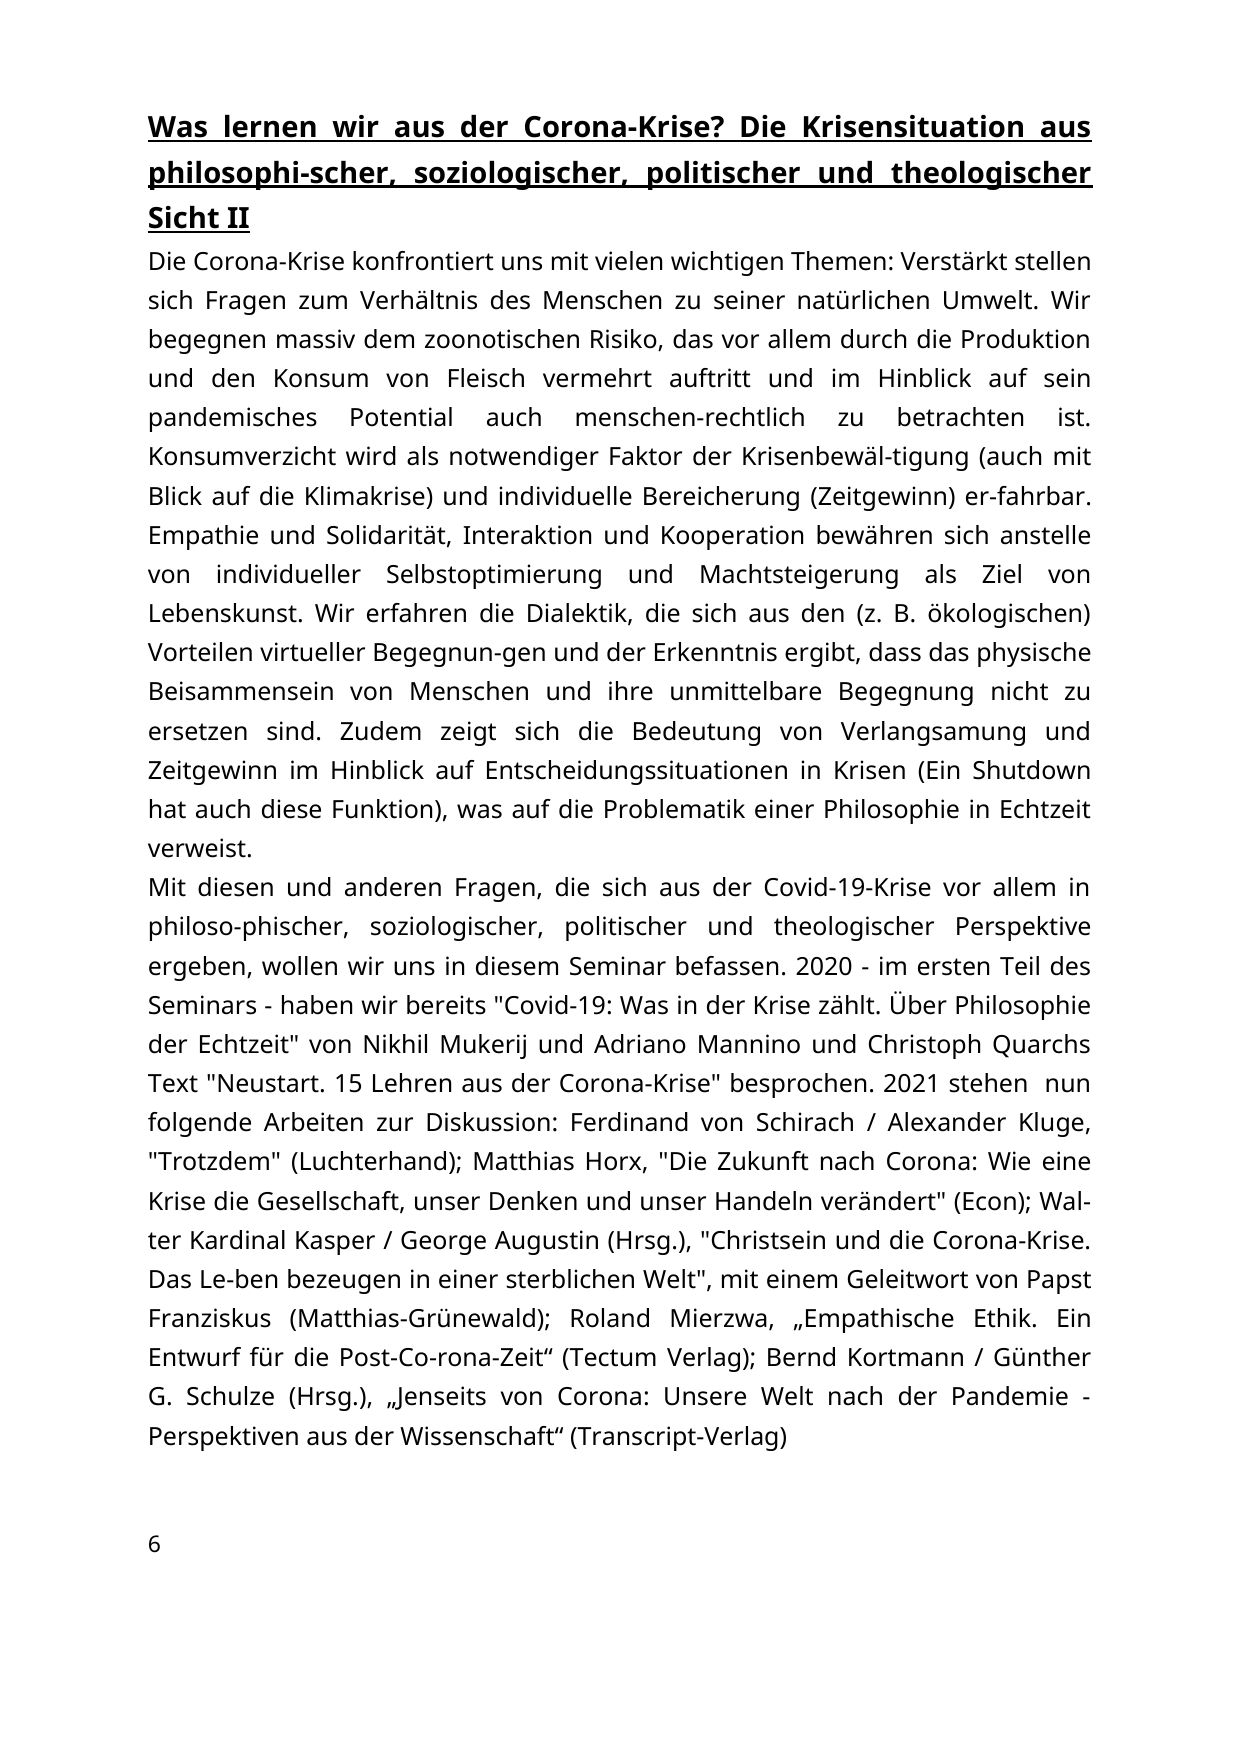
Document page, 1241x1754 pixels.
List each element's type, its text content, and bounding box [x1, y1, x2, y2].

text Was lernen wir aus der Corona-Krise? Die Krisensituation aus philosophi-scher, soziologischer, politischer und theologischer Sicht II [148, 188, 1092, 237]
text Was lernen wir aus der Corona-Krise? Die Krisensituation aus philosophi-scher, soziologischer, politischer und theologischer Sicht II [148, 142, 1092, 185]
text Mit diesen und anderen Fragen, die sich aus der Covid-19-Krise vor allem in philoso-phischer, soziologischer, politischer und theologischer Perspektive ergeben, wollen wir uns in diesem Seminar befassen. 2020 - im ersten Teil des Seminars - haben wir bereits "Covid-19: Was in der Krise zählt. Über Philosophie der Echtzeit" von Nikhil Mukerij und Adriano Mannino und Christoph Quarchs Text "Neustart. 15 Lehren aus der Corona-Krise" besprochen. 2021 stehen nun folgende Arbeiten zur Diskussion: Ferdinand von Schirach / Alexander Kluge, "Trotzdem" (Luchterhand); Matthias Horx, "Die Zukunft nach Corona: Wie eine Krise die Gesellschaft, unser Denken und unser Handeln verändert" (Econ); Wal-ter Kardinal Kasper / George Augustin (Hrsg.), "Christsein und die Corona-Krise. Das Le-ben bezeugen in einer sterblichen Welt", mit einem Geleitwort von Papst Franziskus (Matthias-Grünewald); Roland Mierzwa, „Empathische Ethik. Ein Entwurf für die Post-Co-rona-Zeit“ (Tectum Verlag); Bernd Kortmann / Günther G. Schulze (Hrsg.), „Jenseits von Corona: Unsere Welt nach der Pandemie - Perspektiven aus der Wissenschaft“ (Transcript-Verlag) [148, 870, 1092, 1452]
text Die Corona-Krise konfrontiert uns mit vielen wichtigen Themen: Verstärkt stellen sich Fragen zum Verhältnis des Menschen zu seiner natürlichen Umwelt. Wir begegnen massiv dem zoonotischen Risiko, das vor allem durch die Produktion und den Konsum von Fleisch vermehrt auftritt und im Hinblick auf sein pandemisches Potential auch menschen-rechtlich zu betrachten ist. Konsumverzicht wird als notwendiger Faktor der Krisenbewäl-tigung (auch mit Blick auf die Klimakrise) und individuelle Bereicherung (Zeitgewinn) er-fahrbar. Empathie und Solidarität, Interaktion und Kooperation bewähren sich anstelle von individueller Selbstoptimierung und Machtsteigerung als Ziel von Lebenskunst. Wir erfahren die Dialektik, die sich aus den (z. B. ökologischen) Vorteilen virtueller Begegnun-gen und der Erkenntnis ergibt, dass das physische Beisammensein von Menschen und ihre unmittelbare Begegnung nicht zu ersetzen sind. Zudem zeigt sich die Bedeutung von Verlangsamung und Zeitgewinn im Hinblick auf Entscheidungssituationen in Krisen (Ein Shutdown hat auch diese Funktion), was auf die Problematik einer Philosophie in Echtzeit verweist. [148, 243, 1092, 865]
text Was lernen wir aus der Corona-Krise? Die Krisensituation aus philosophi-scher, soziologischer, politischer und theologischer Sicht II [148, 106, 1092, 140]
